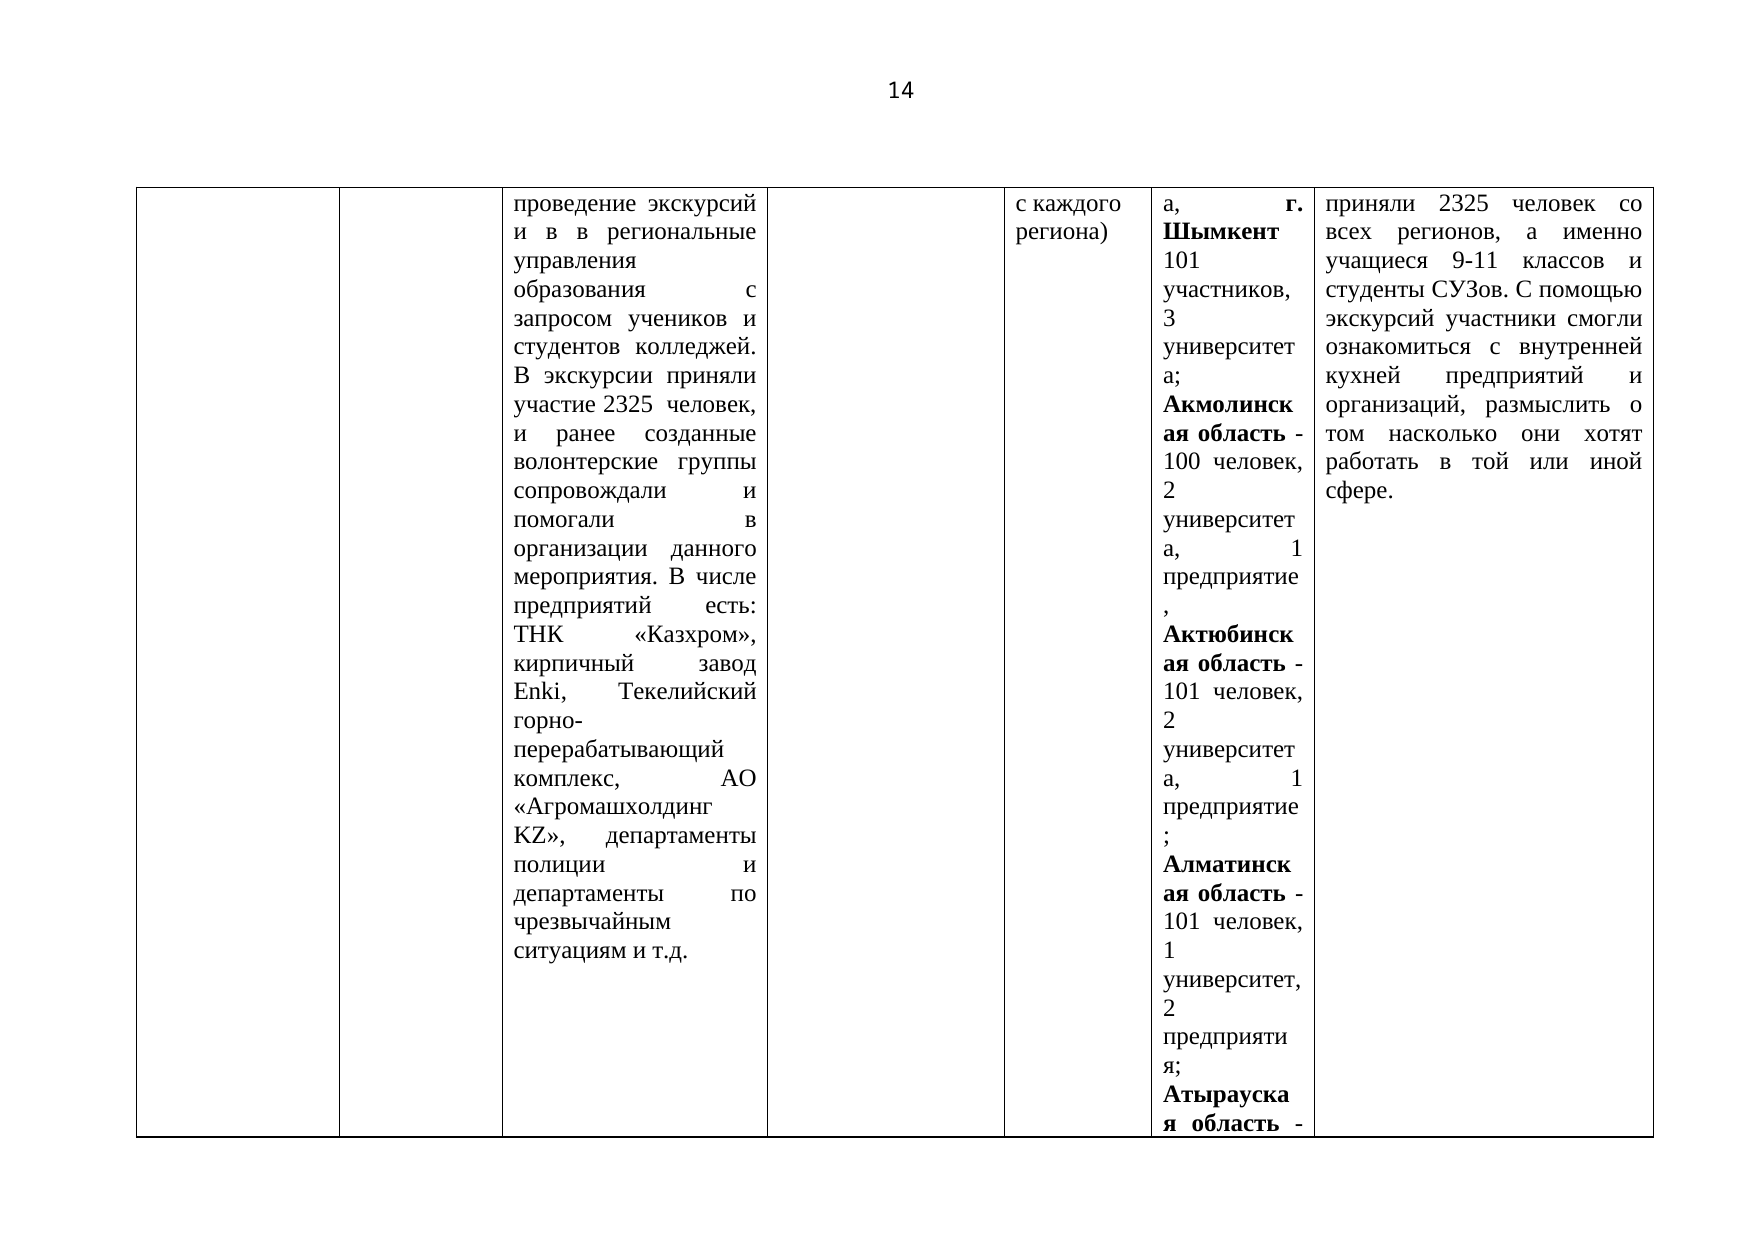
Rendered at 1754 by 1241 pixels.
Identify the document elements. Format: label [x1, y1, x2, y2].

table_cell [503, 188, 767, 1136]
table_cell [768, 188, 1004, 1136]
table_cell [1315, 188, 1653, 1136]
table_cell [137, 188, 339, 1136]
table_cell [1152, 188, 1314, 1136]
table_cell [1005, 188, 1151, 1136]
table_cell [340, 188, 502, 1136]
